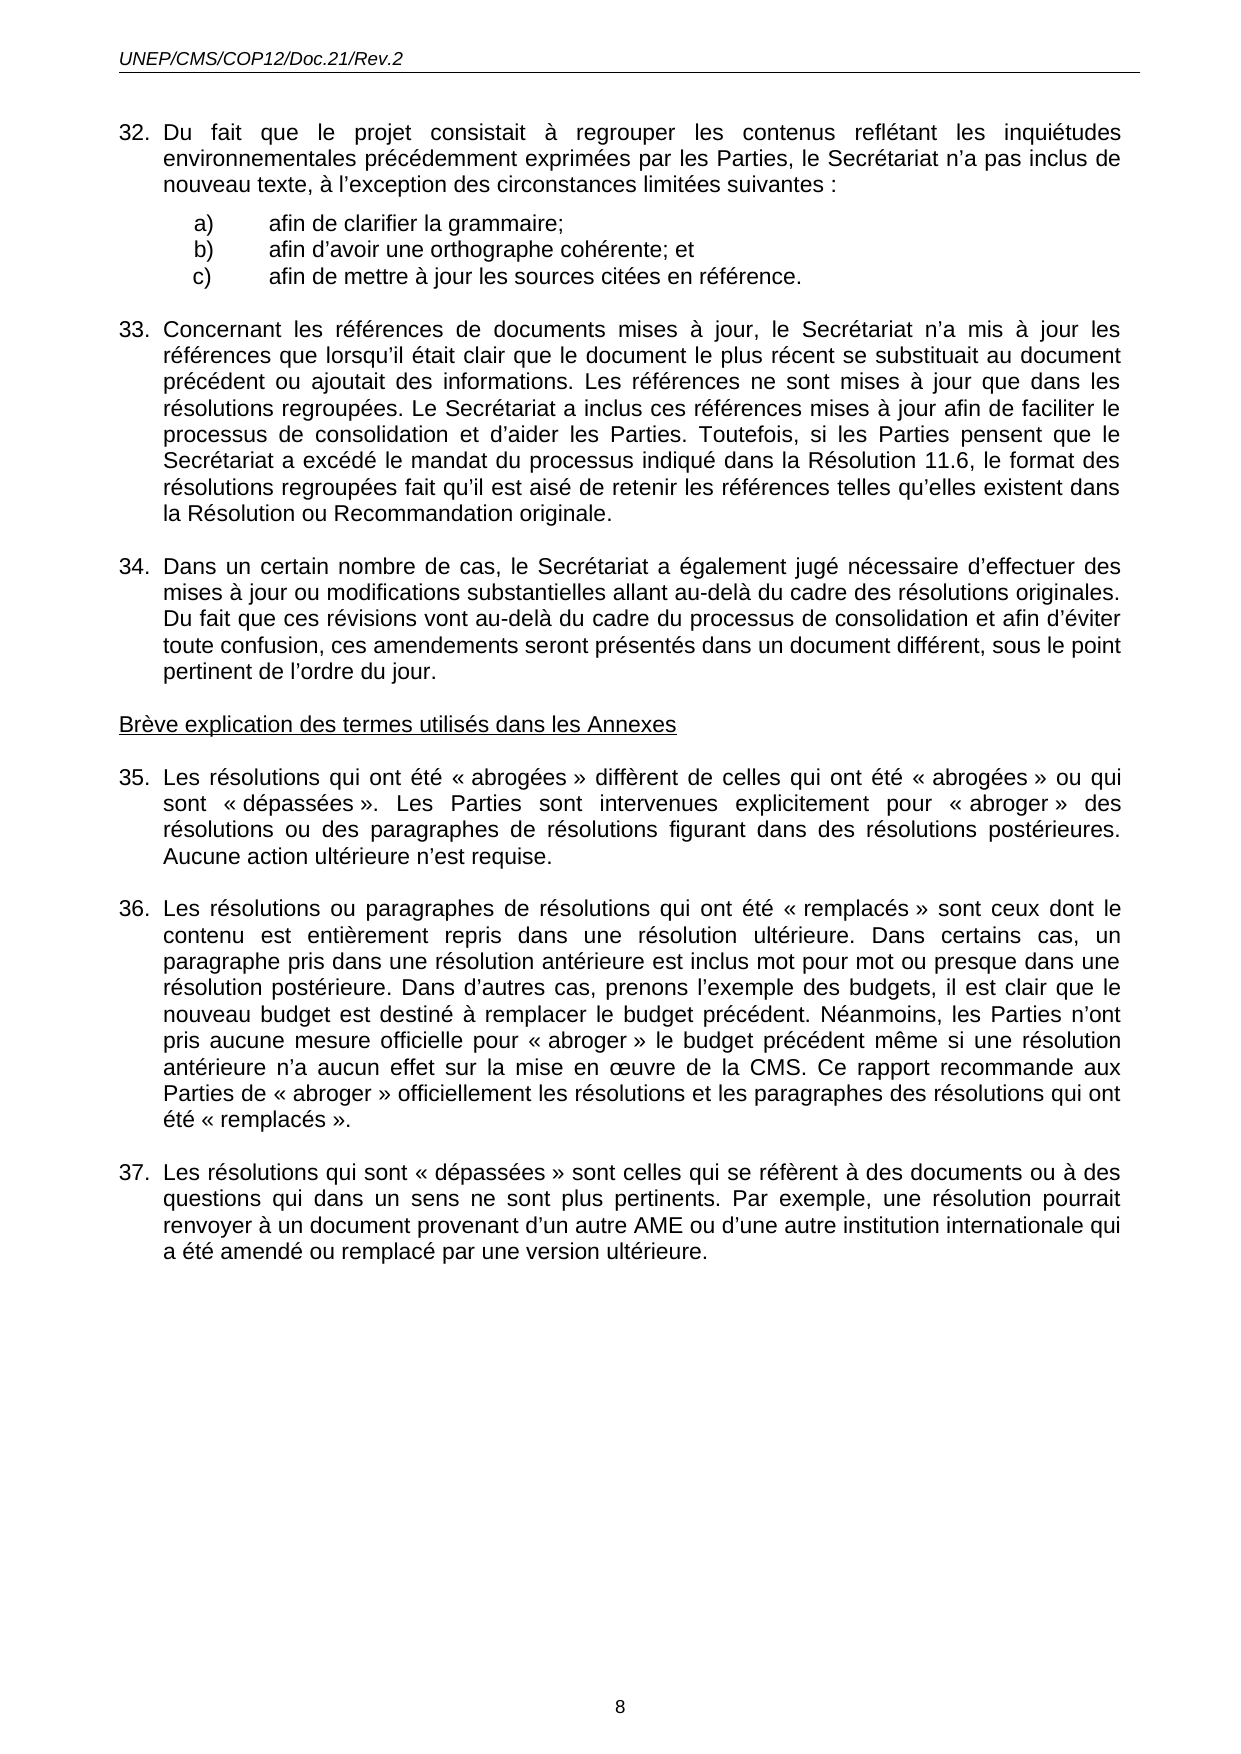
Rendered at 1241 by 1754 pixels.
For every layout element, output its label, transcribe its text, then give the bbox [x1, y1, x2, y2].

list Les résolutions qui ont été « abrogées » diffèrent de celles qui ont été « abrogées » ou qui sont « dépassées ». Les Parties sont intervenues explicitement pour « abroger » des résolutions ou des paragraphes de résolutions figurant dans des résolutions postérieures. Aucune action ultérieure n’est requise. [118, 763, 1122, 869]
list Les résolutions ou paragraphes de résolutions qui ont été « remplacés » sont ceux dont le contenu est entièrement repris dans une résolution ultérieure. Dans certains cas, un paragraphe pris dans une résolution antérieure est inclus mot pour mot ou presque dans une résolution postérieure. Dans d’autres cas, prenons l’exemple des budgets, il est clair que le nouveau budget est destiné à remplacer le budget précédent. Néanmoins, les Parties n’ont pris aucune mesure officielle pour « abroger » le budget précédent même si une résolution antérieure n’a aucun effet sur la mise en œuvre de la CMS. Ce rapport recommande aux Parties de « abroger » officiellement les résolutions et les paragraphes des résolutions qui ont été « remplacés ». [118, 895, 1122, 1132]
text Brève explication des termes utilisés dans les Annexes [118, 711, 1122, 737]
list Concernant les références de documents mises à jour, le Secrétariat n’a mis à jour les références que lorsqu’il était clair que le document le plus récent se substituait au document précédent ou ajoutait des informations. Les références ne sont mises à jour que dans les résolutions regroupées. Le Secrétariat a inclus ces références mises à jour afin de faciliter le processus de consolidation et d’aider les Parties. Toutefois, si les Parties pensent que le Secrétariat a excédé le mandat du processus indiqué dans la Résolution 11.6, le format des résolutions regroupées fait qu’il est aisé de retenir les références telles qu’elles existent dans la Résolution ou Recommandation originale. [118, 316, 1122, 526]
list b) afin d’avoir une orthographe cohérente; et [193, 236, 1122, 263]
list Du fait que le projet consistait à regrouper les contenus reflétant les inquiétudes environnementales précédemment exprimées par les Parties, le Secrétariat n’a pas inclus de nouveau texte, à l’exception des circonstances limitées suivantes : [118, 118, 1122, 198]
list Dans un certain nombre de cas, le Secrétariat a également jugé nécessaire d’effectuer des mises à jour ou modifications substantielles allant au-delà du cadre des résolutions originales. Du fait que ces révisions vont au-delà du cadre du processus de consolidation et afin d’éviter toute confusion, ces amendements seront présentés dans un document différent, sous le point pertinent de l’ordre du jour. [118, 553, 1122, 684]
list c) afin de mettre à jour les sources citées en référence. [192, 263, 1122, 289]
list Les résolutions qui sont « dépassées » sont celles qui se réfèrent à des documents ou à des questions qui dans un sens ne sont plus pertinents. Par exemple, une résolution pourrait renvoyer à un document provenant d’un autre AME ou d’une autre institution internationale qui a été amendé ou remplacé par une version ultérieure. [118, 1159, 1122, 1264]
list a) afin de clarifier la grammaire; [193, 210, 1122, 236]
